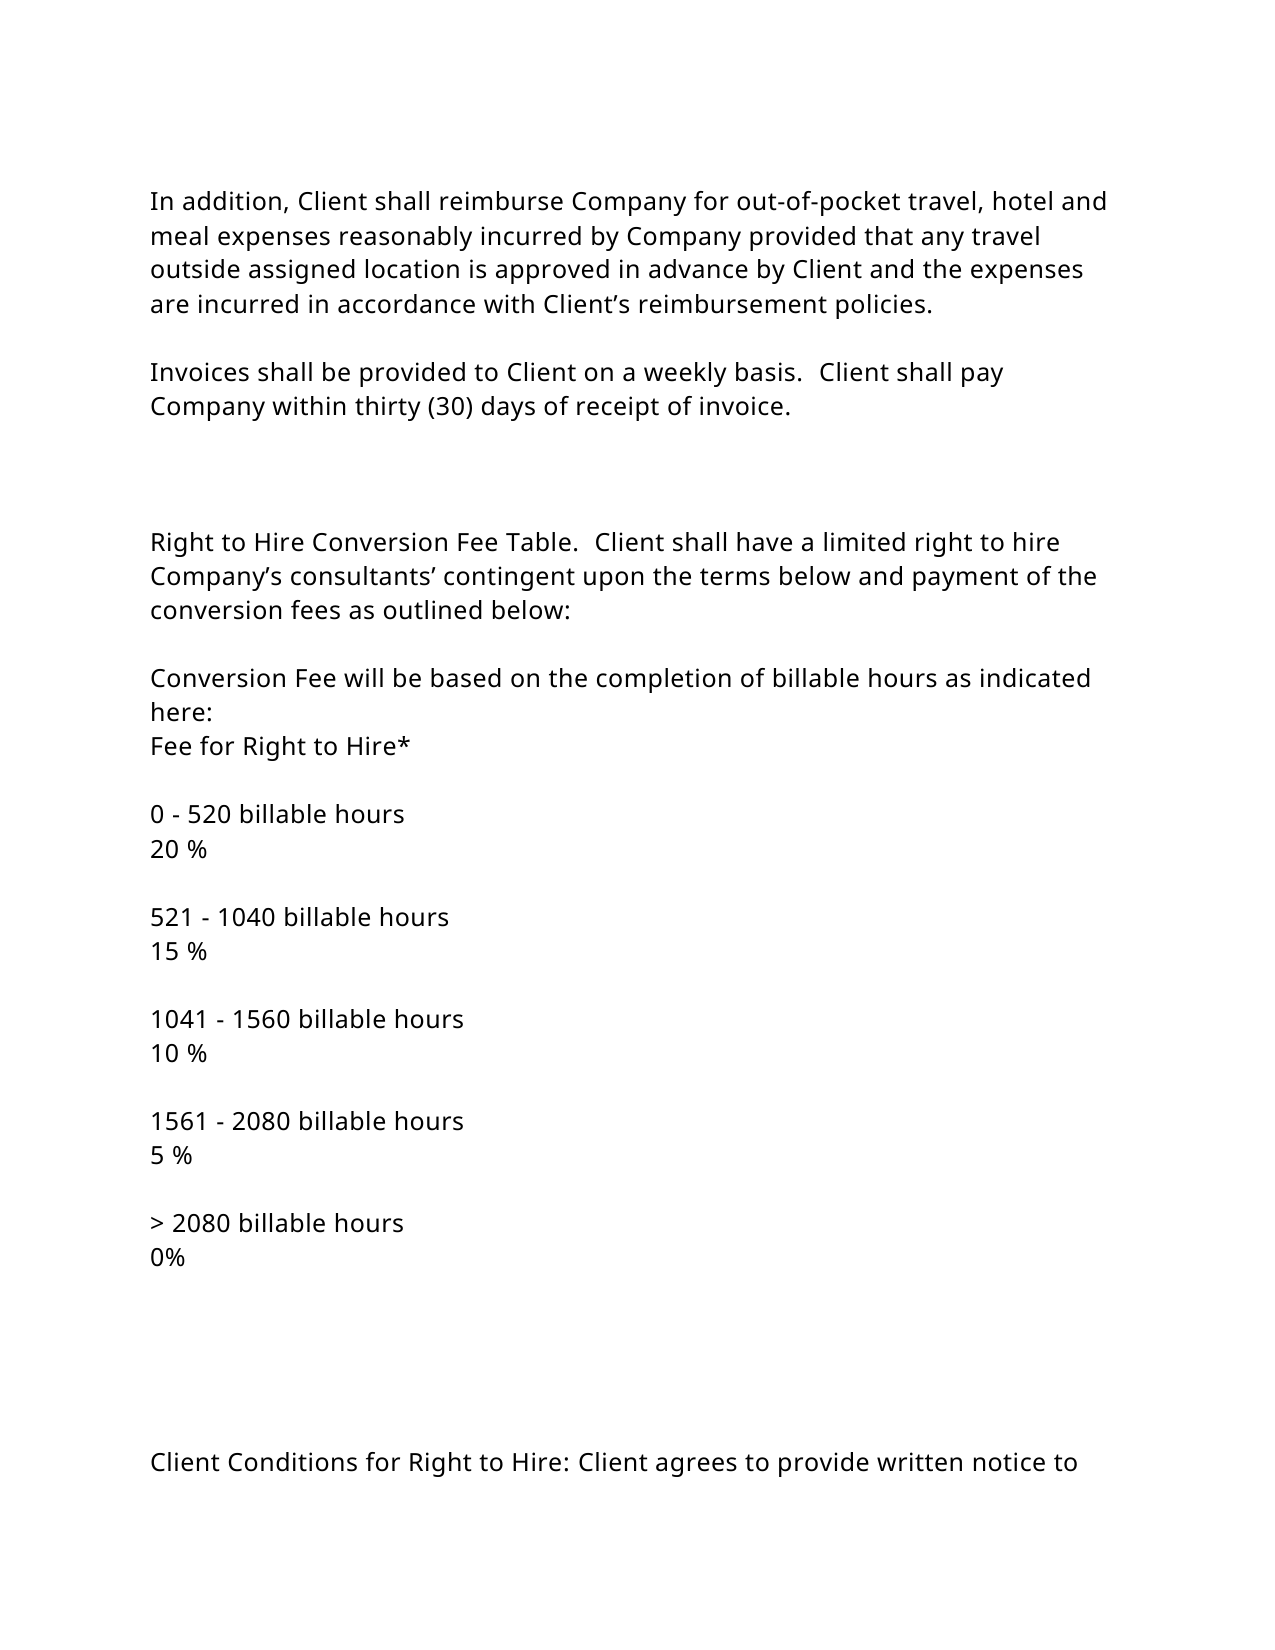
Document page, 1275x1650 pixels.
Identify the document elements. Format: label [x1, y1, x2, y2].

text [150, 150, 1125, 1478]
